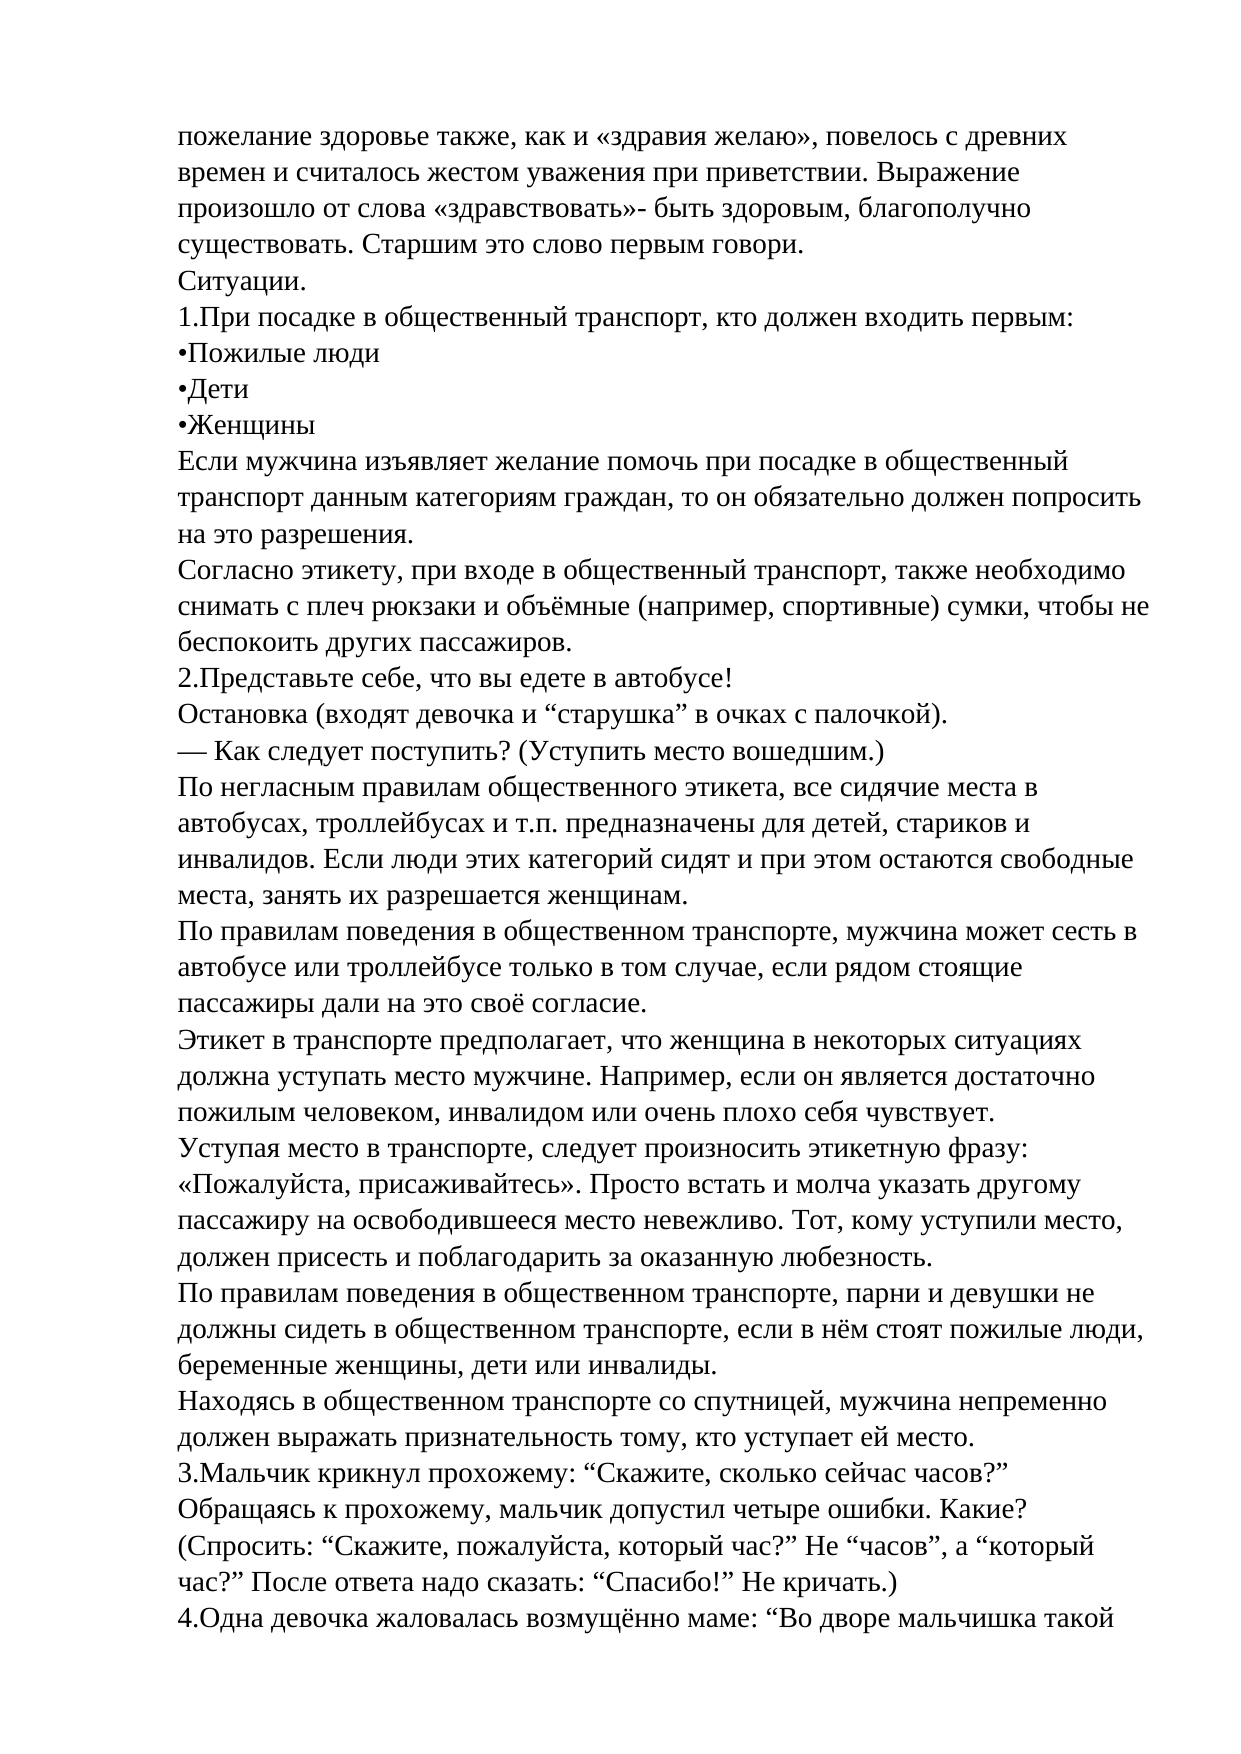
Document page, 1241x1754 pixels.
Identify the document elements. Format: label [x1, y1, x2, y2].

text [177, 118, 1152, 1634]
